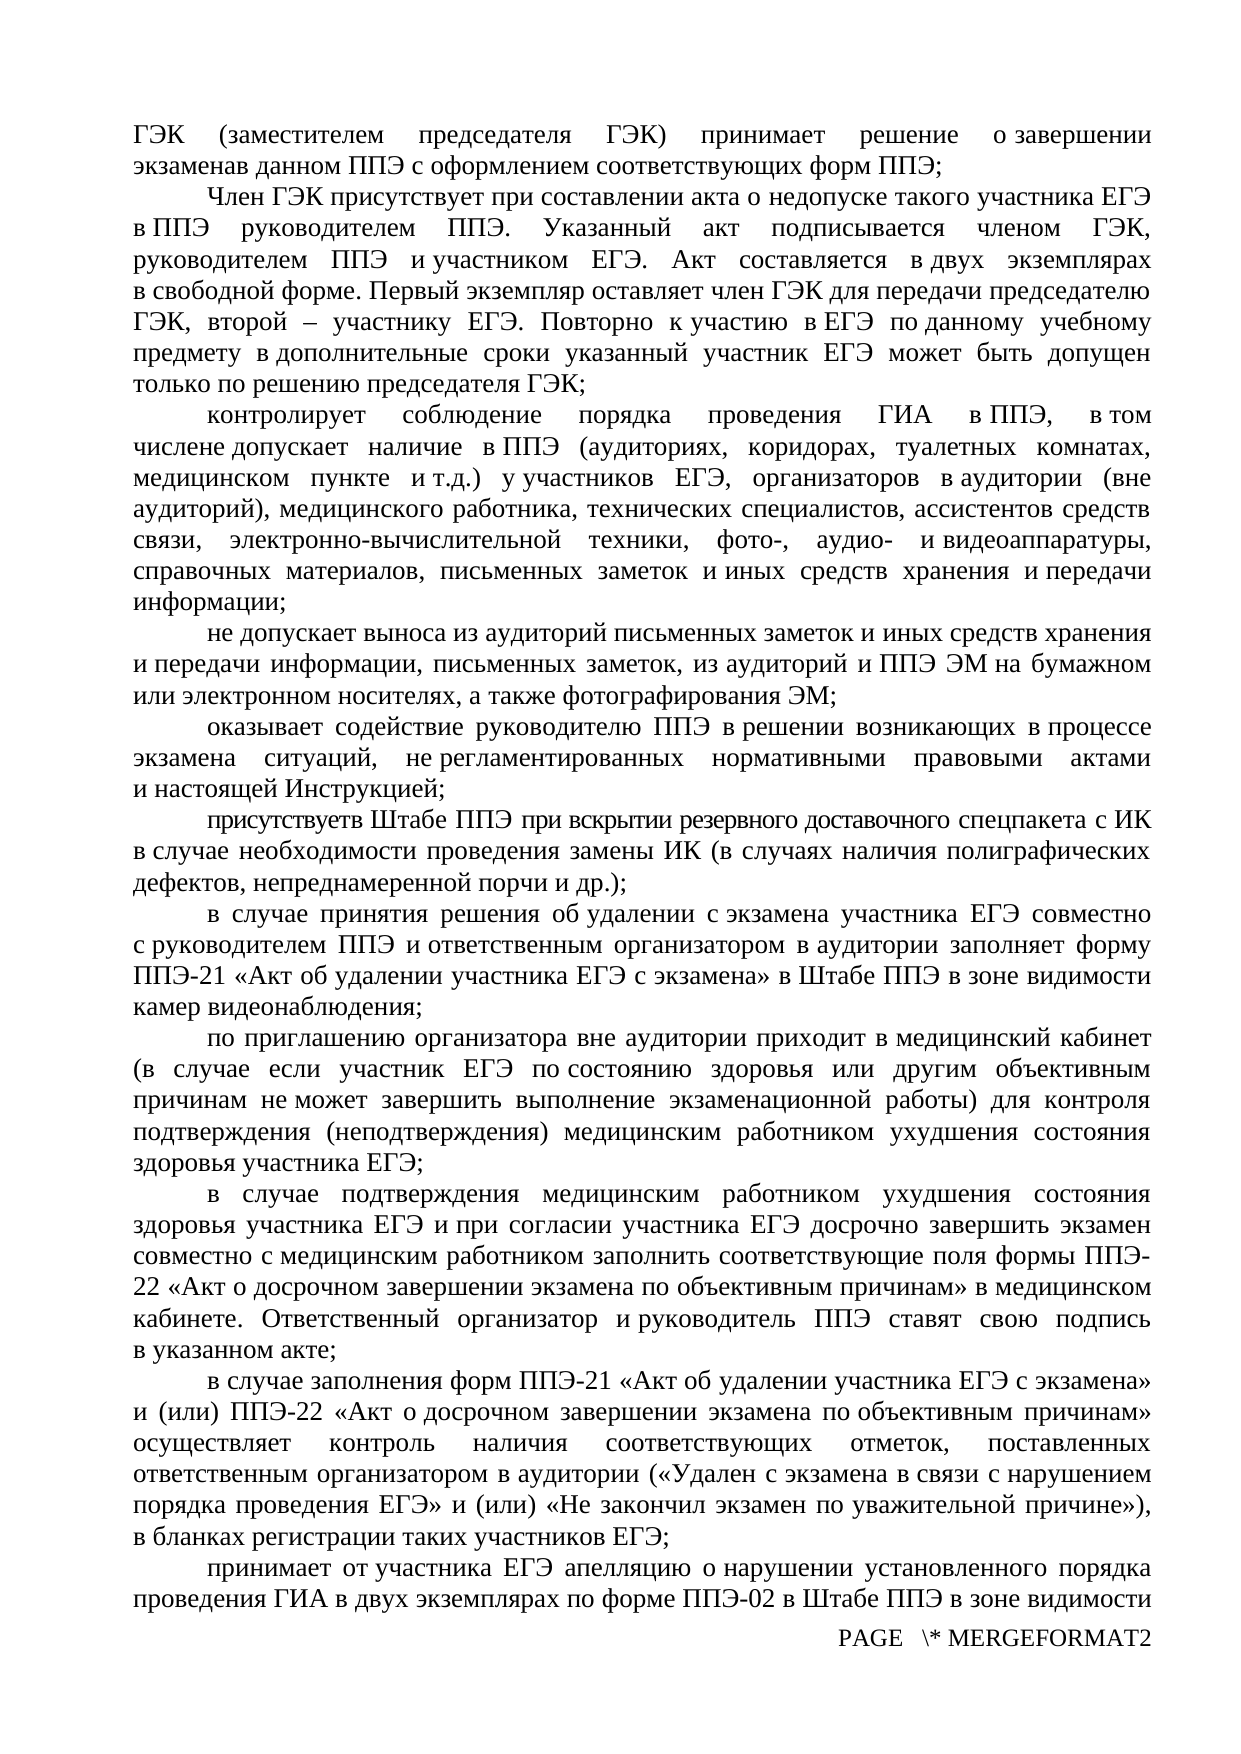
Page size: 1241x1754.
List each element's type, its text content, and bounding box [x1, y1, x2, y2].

text в случае подтверждения медицинским работником ухудшения состояния здоровья участника ЕГЭ и при согласии участника ЕГЭ досрочно завершить экзамен совместно с медицинским работником заполнить соответствующие поля формы ППЭ-22 «Акт о досрочном завершении экзамена по объективным причинам» в медицинском кабинете. Ответственный организатор и руководитель ППЭ ставят свою подпись в указанном акте; [133, 1177, 1152, 1364]
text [133, 118, 1152, 180]
text в случае заполнения форм ППЭ-21 «Акт об удалении участника ЕГЭ с экзамена» и (или) ППЭ-22 «Акт о досрочном завершении экзамена по объективным причинам» осуществляет контроль наличия соответствующих отметок, поставленных ответственным организатором в аудитории («Удален с экзамена в связи с нарушением порядка проведения ЕГЭ» и (или) «Не закончил экзамен по уважительной причине»), в бланках регистрации таких участников ЕГЭ; [133, 1364, 1152, 1551]
text по приглашению организатора вне аудитории приходит в медицинский кабинет (в случае если участник ЕГЭ по состоянию здоровья или другим объективным причинам не может завершить выполнение экзаменационной работы) для контроля подтверждения (неподтверждения) медицинским работником ухудшения состояния здоровья участника ЕГЭ; [133, 1021, 1152, 1177]
text присутствуетв Штабе ППЭ при вскрытии резервного доставочного спецпакета с ИК в случае необходимости проведения замены ИК (в случаях наличия полиграфических дефектов, непреднамеренной порчи и др.); [133, 803, 1152, 897]
text контролирует соблюдение порядка проведения ГИА в ППЭ, в том числене допускает наличие в ППЭ (аудиториях, коридорах, туалетных комнатах, медицинском пункте и т.д.) у участников ЕГЭ, организаторов в аудитории (вне аудиторий), медицинского работника, технических специалистов, ассистентов средств связи, электронно-вычислительной техники, фото-, аудио- и видеоаппаратуры, справочных материалов, письменных заметок и иных средств хранения и передачи информации; [133, 398, 1152, 616]
text Член ГЭК присутствует при составлении акта о недопуске такого участника ЕГЭ в ППЭ руководителем ППЭ. Указанный акт подписывается членом ГЭК, руководителем ППЭ и участником ЕГЭ. Акт составляется в двух экземплярах в свободной форме. Первый экземпляр оставляет член ГЭК для передачи председателю ГЭК, второй – участнику ЕГЭ. Повторно к участию в ЕГЭ по данному учебному предмету в дополнительные сроки указанный участник ЕГЭ может быть допущен только по решению председателя ГЭК; [133, 180, 1152, 398]
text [133, 1551, 1152, 1613]
text оказывает содействие руководителю ППЭ в решении возникающих в процессе экзамена ситуаций, не регламентированных нормативными правовыми актами и настоящей Инструкцией; [133, 710, 1152, 803]
text в случае принятия решения об удалении с экзамена участника ЕГЭ совместно с руководителем ППЭ и ответственным организатором в аудитории заполняет форму ППЭ-21 «Акт об удалении участника ЕГЭ с экзамена» в Штабе ППЭ в зоне видимости камер видеонаблюдения; [133, 897, 1152, 1021]
text не допускает выноса из аудиторий письменных заметок и иных средств хранения и передачи информации, письменных заметок, из аудиторий и ППЭ ЭМ на бумажном или электронном носителях, а также фотографирования ЭМ; [133, 616, 1152, 710]
